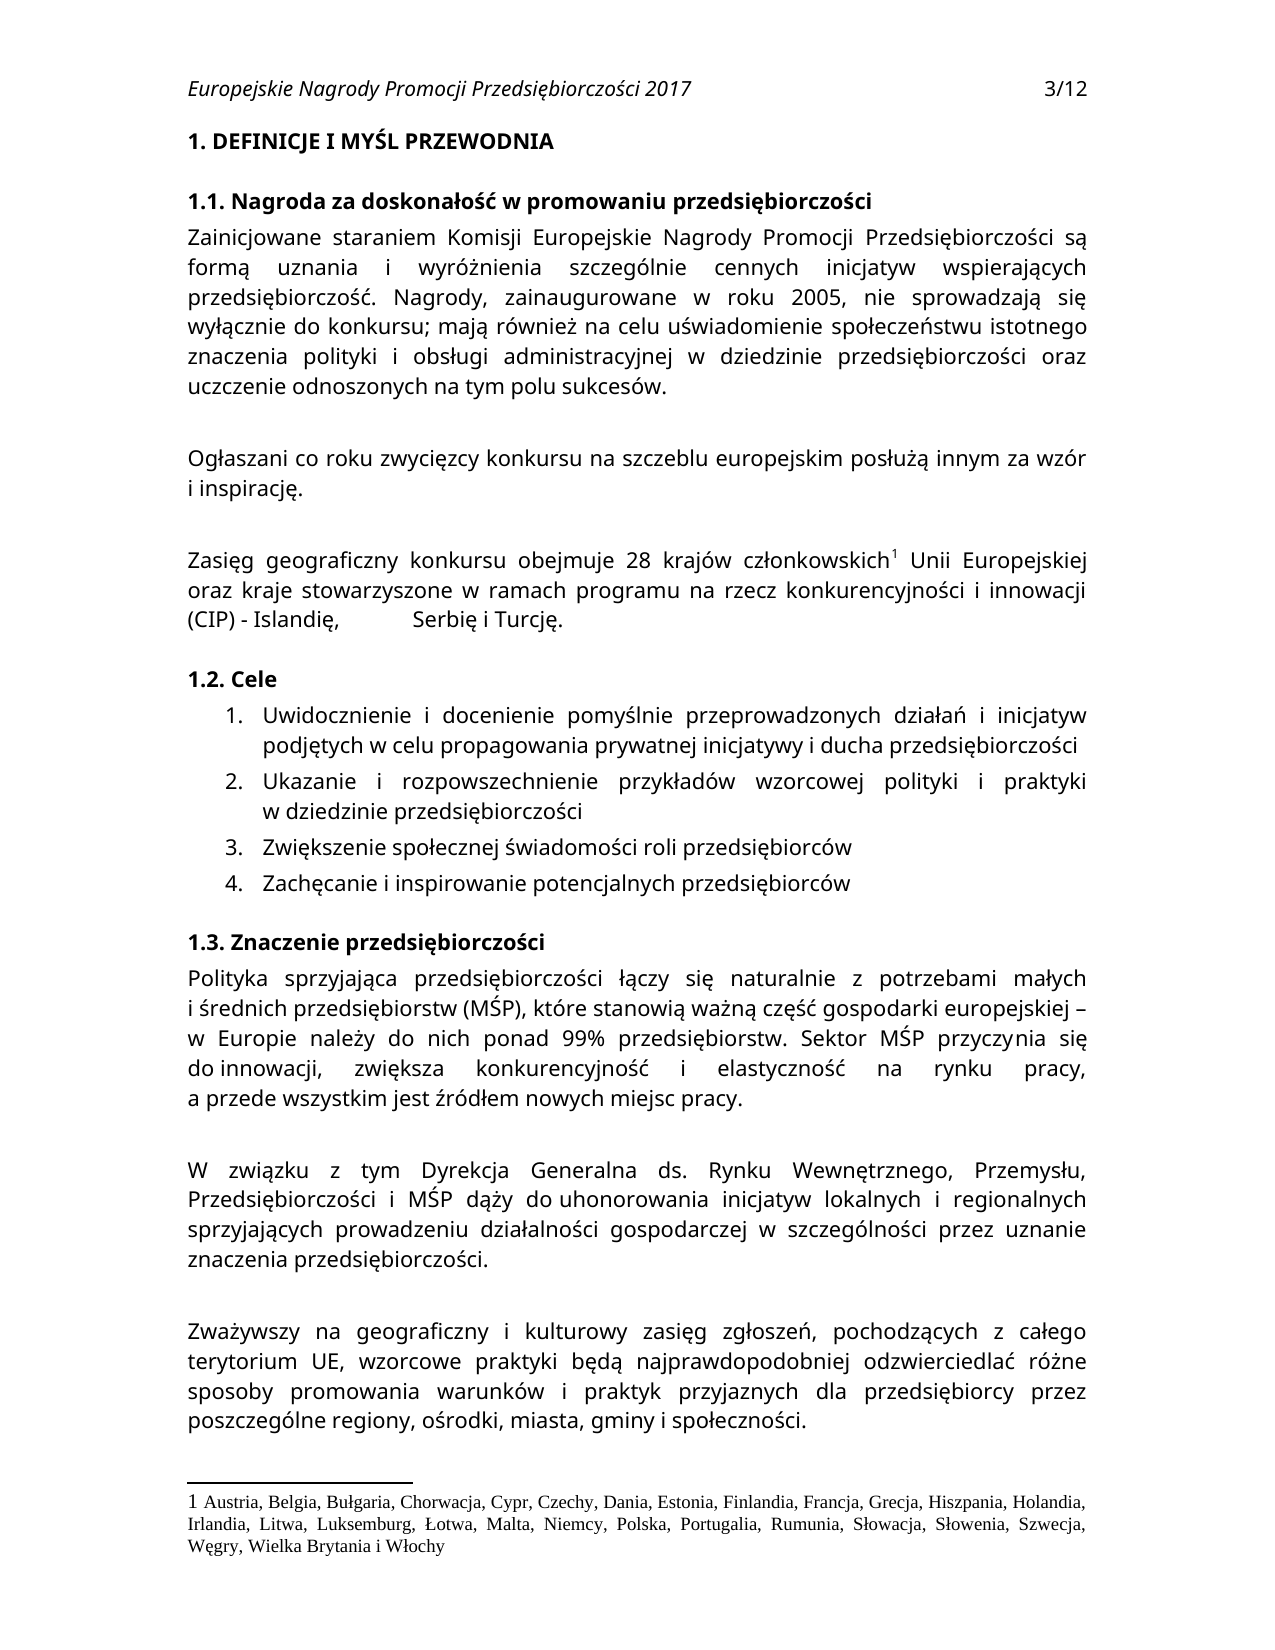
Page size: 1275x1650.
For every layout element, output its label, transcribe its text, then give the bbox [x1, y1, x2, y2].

subtitle 1.3. Znaczenie przedsiębiorczości [187, 927, 1087, 957]
text 2. Ukazanie i rozpowszechnienie przykładów wzorcowej polityki i praktyki w dziedzinie przedsiębiorczości [225, 766, 1087, 825]
subtitle 1. DEFINICJE I MYŚL PRZEWODNIA [187, 126, 1087, 156]
text Zasięg geograficzny konkursu obejmuje 28 krajów członkowskich Unii Europejskiej oraz kraje stowarzyszone w ramach programu na rzecz konkurencyjności i innowacji (CIP) - Islandię, Serbię i Turcję. [187, 545, 1087, 634]
text 4. Zachęcanie i inspirowanie potencjalnych przedsiębiorców [225, 868, 1087, 897]
text 1. Uwidocznienie i docenienie pomyślnie przeprowadzonych działań i inicjatyw podjętych w celu propagowania prywatnej inicjatywy i ducha przedsiębiorczości [225, 700, 1087, 759]
text W związku z tym Dyrekcja Generalna ds. Rynku Wewnętrznego, Przemysłu, Przedsiębiorczości i MŚP dąży do uhonorowania inicjatyw lokalnych i regionalnych sprzyjających prowadzeniu działalności gospodarczej w szczególności przez uznanie znaczenia przedsiębiorczości. [187, 1154, 1087, 1274]
subtitle 1.2. Cele [187, 664, 1087, 694]
text Zważywszy na geograficzny i kulturowy zasięg zgłoszeń, pochodzących z całego terytorium UE, wzorcowe praktyki będą najprawdopodobniej odzwierciedlać różne sposoby promowania warunków i praktyk przyjaznych dla przedsiębiorcy przez poszczególne regiony, ośrodki, miasta, gminy i społeczności. [187, 1316, 1087, 1435]
subtitle 1.1. Nagroda za doskonałość w promowaniu przedsiębiorczości [187, 186, 1087, 216]
text 3. Zwiększenie społecznej świadomości roli przedsiębiorców [225, 832, 1087, 861]
text Polityka sprzyjająca przedsiębiorczości łączy się naturalnie z potrzebami małych i średnich przedsiębiorstw (MŚP), które stanowią ważną część gospodarki europejskiej – w Europie należy do nich ponad 99% przedsiębiorstw. Sektor MŚP przyczynia się do innowacji, zwiększa konkurencyjność i elastyczność na rynku pracy, a przede wszystkim jest źródłem nowych miejsc pracy. [187, 963, 1087, 1112]
text Ogłaszani co roku zwycięzcy konkursu na szczeblu europejskim posłużą innym za wzór i inspirację. [187, 443, 1087, 502]
text Zainicjowane staraniem Komisji Europejskie Nagrody Promocji Przedsiębiorczości są formą uznania i wyróżnienia szczególnie cennych inicjatyw wspierających przedsiębiorczość. Nagrody, zainaugurowane w roku 2005, nie sprowadzają się wyłącznie do konkursu; mają również na celu uświadomienie społeczeństwu istotnego znaczenia polityki i obsługi administracyjnej w dziedzinie przedsiębiorczości oraz uczczenie odnoszonych na tym polu sukcesów. [187, 222, 1087, 401]
